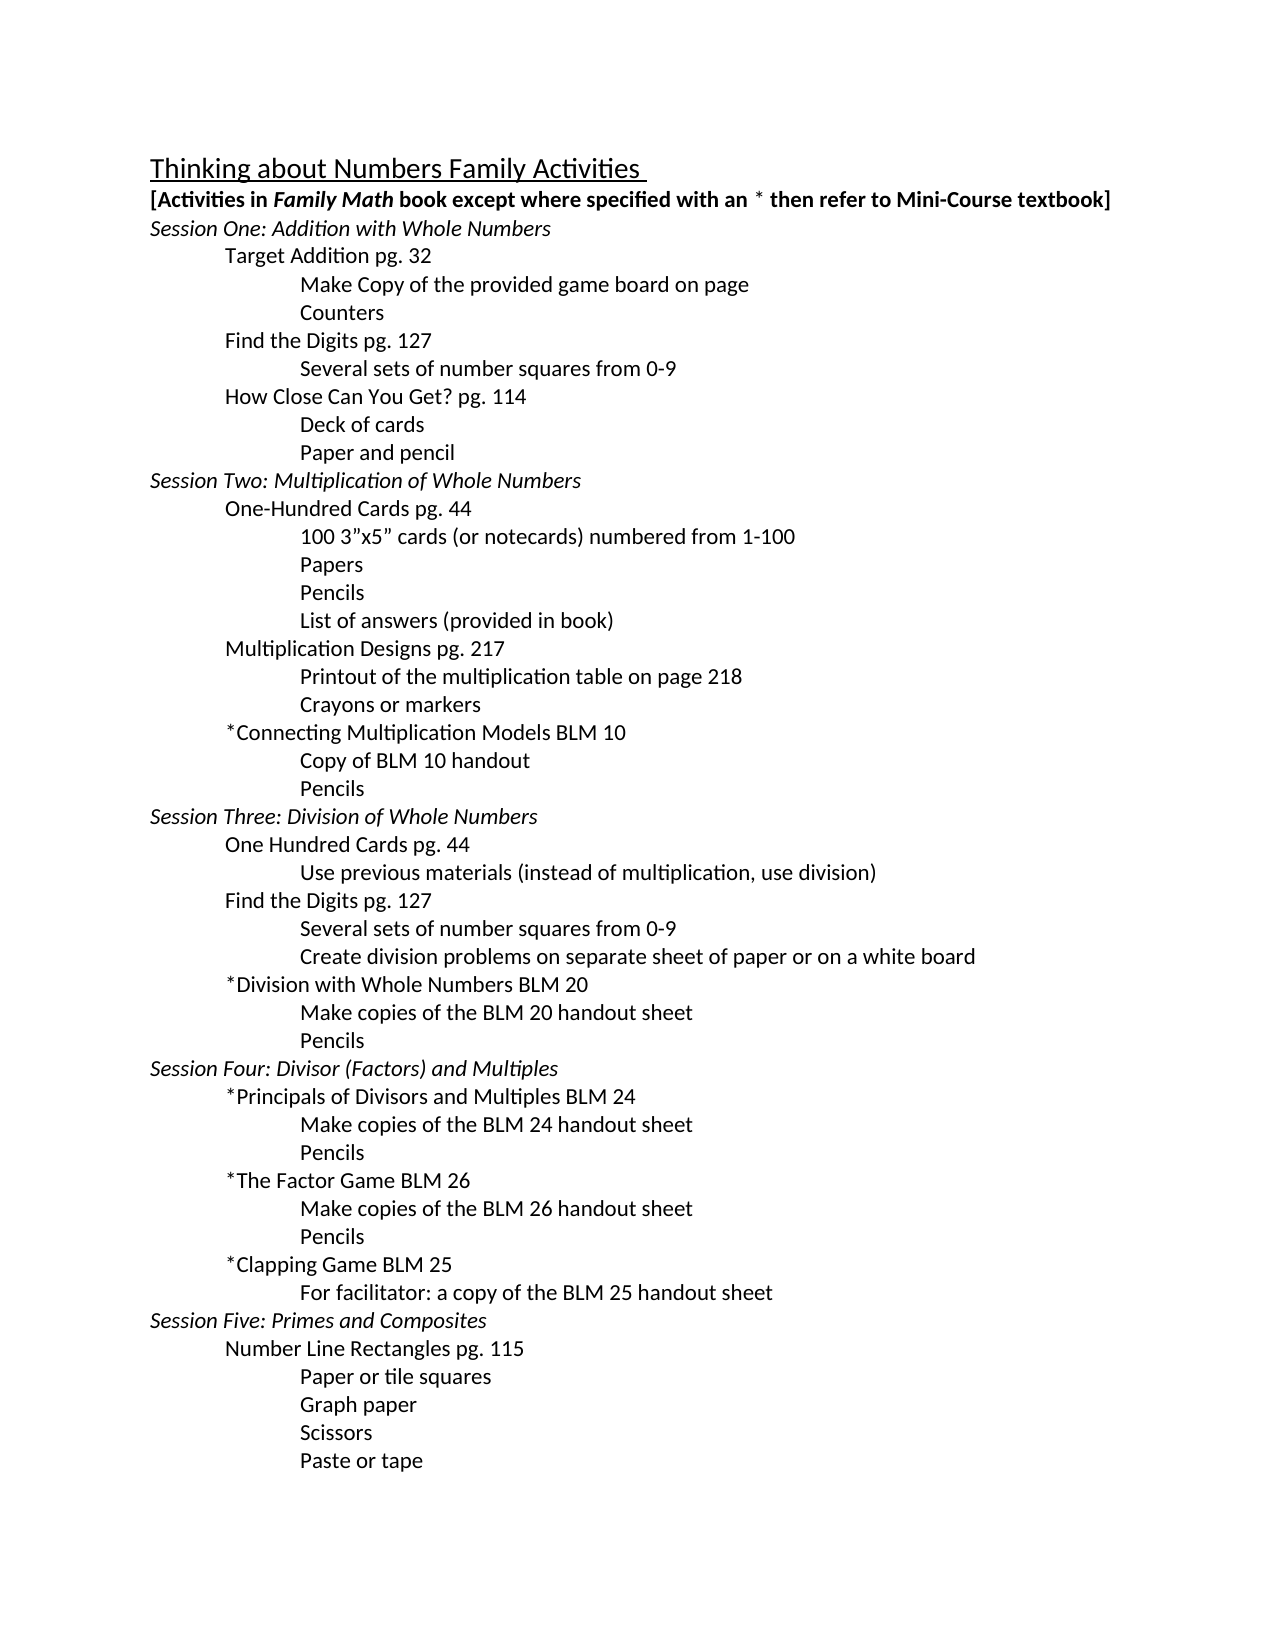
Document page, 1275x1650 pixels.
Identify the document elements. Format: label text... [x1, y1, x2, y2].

text One-Hundred Cards pg. 44 [225, 494, 1125, 522]
text Create division problems on separate sheet of paper or on a white board [300, 942, 1125, 970]
text *The Factor Game BLM 26 [150, 1166, 1125, 1194]
text Several sets of number squares from 0-9 [300, 354, 1125, 382]
text Make copies of the BLM 26 handout sheet [150, 1194, 1125, 1222]
text Make copies of the BLM 24 handout sheet [150, 1110, 1125, 1138]
text Crayons or markers [300, 690, 1125, 718]
text *Division with Whole Numbers BLM 20 [150, 970, 1125, 998]
text Session One: Addition with Whole Numbers [150, 214, 1125, 242]
text List of answers (provided in book) [300, 606, 1125, 634]
text One Hundred Cards pg. 44 [225, 830, 1125, 858]
text For facilitator: a copy of the BLM 25 handout sheet [150, 1278, 1125, 1306]
text Thinking about Numbers Family Activities [150, 150, 1125, 186]
text Target Addition pg. 32 [225, 242, 1125, 270]
text *Clapping Game BLM 25 [150, 1250, 1125, 1278]
text *Connecting Multiplication Models BLM 10 [225, 718, 1125, 746]
text Pencils [300, 578, 1125, 606]
text Pencils [150, 1138, 1125, 1166]
text Session Five: Primes and Composites [150, 1306, 1125, 1334]
text Make Copy of the provided game board on page [300, 270, 1125, 298]
text Several sets of number squares from 0-9 [300, 914, 1125, 942]
text Pencils [150, 1026, 1125, 1054]
text Pencils [300, 774, 1125, 802]
text Make copies of the BLM 20 handout sheet [150, 998, 1125, 1026]
text Session Four: Divisor (Factors) and Multiples [150, 1054, 1125, 1082]
text Session Three: Division of Whole Numbers [150, 802, 1125, 830]
text *Principals of Divisors and Multiples BLM 24 [150, 1082, 1125, 1110]
text How Close Can You Get? pg. 114 [225, 382, 1125, 410]
text Paper or tile squares [300, 1362, 1125, 1391]
text Use previous materials (instead of multiplication, use division) [300, 858, 1125, 886]
text Copy of BLM 10 handout [300, 746, 1125, 774]
text Multiplication Designs pg. 217 [225, 634, 1125, 662]
text Find the Digits pg. 127 [225, 326, 1125, 354]
text Paper and pencil [300, 438, 1125, 466]
text [Activities in Family Math book except where specified with an * then refer to Mini-Course textbook] [150, 186, 1125, 214]
text Papers [300, 550, 1125, 578]
text Number Line Rectangles pg. 115 [225, 1334, 1125, 1362]
text Paste or tape [300, 1447, 1125, 1474]
text Session Two: Multiplication of Whole Numbers [150, 466, 1125, 494]
text Scissors [300, 1418, 1125, 1447]
text Find the Digits pg. 127 [225, 886, 1125, 914]
text Counters [300, 298, 1125, 326]
text Pencils [150, 1222, 1125, 1250]
text 100 3”x5” cards (or notecards) numbered from 1-100 [300, 522, 1125, 550]
text Printout of the multiplication table on page 218 [300, 662, 1125, 690]
text Deck of cards [300, 410, 1125, 438]
text Graph paper [300, 1391, 1125, 1418]
